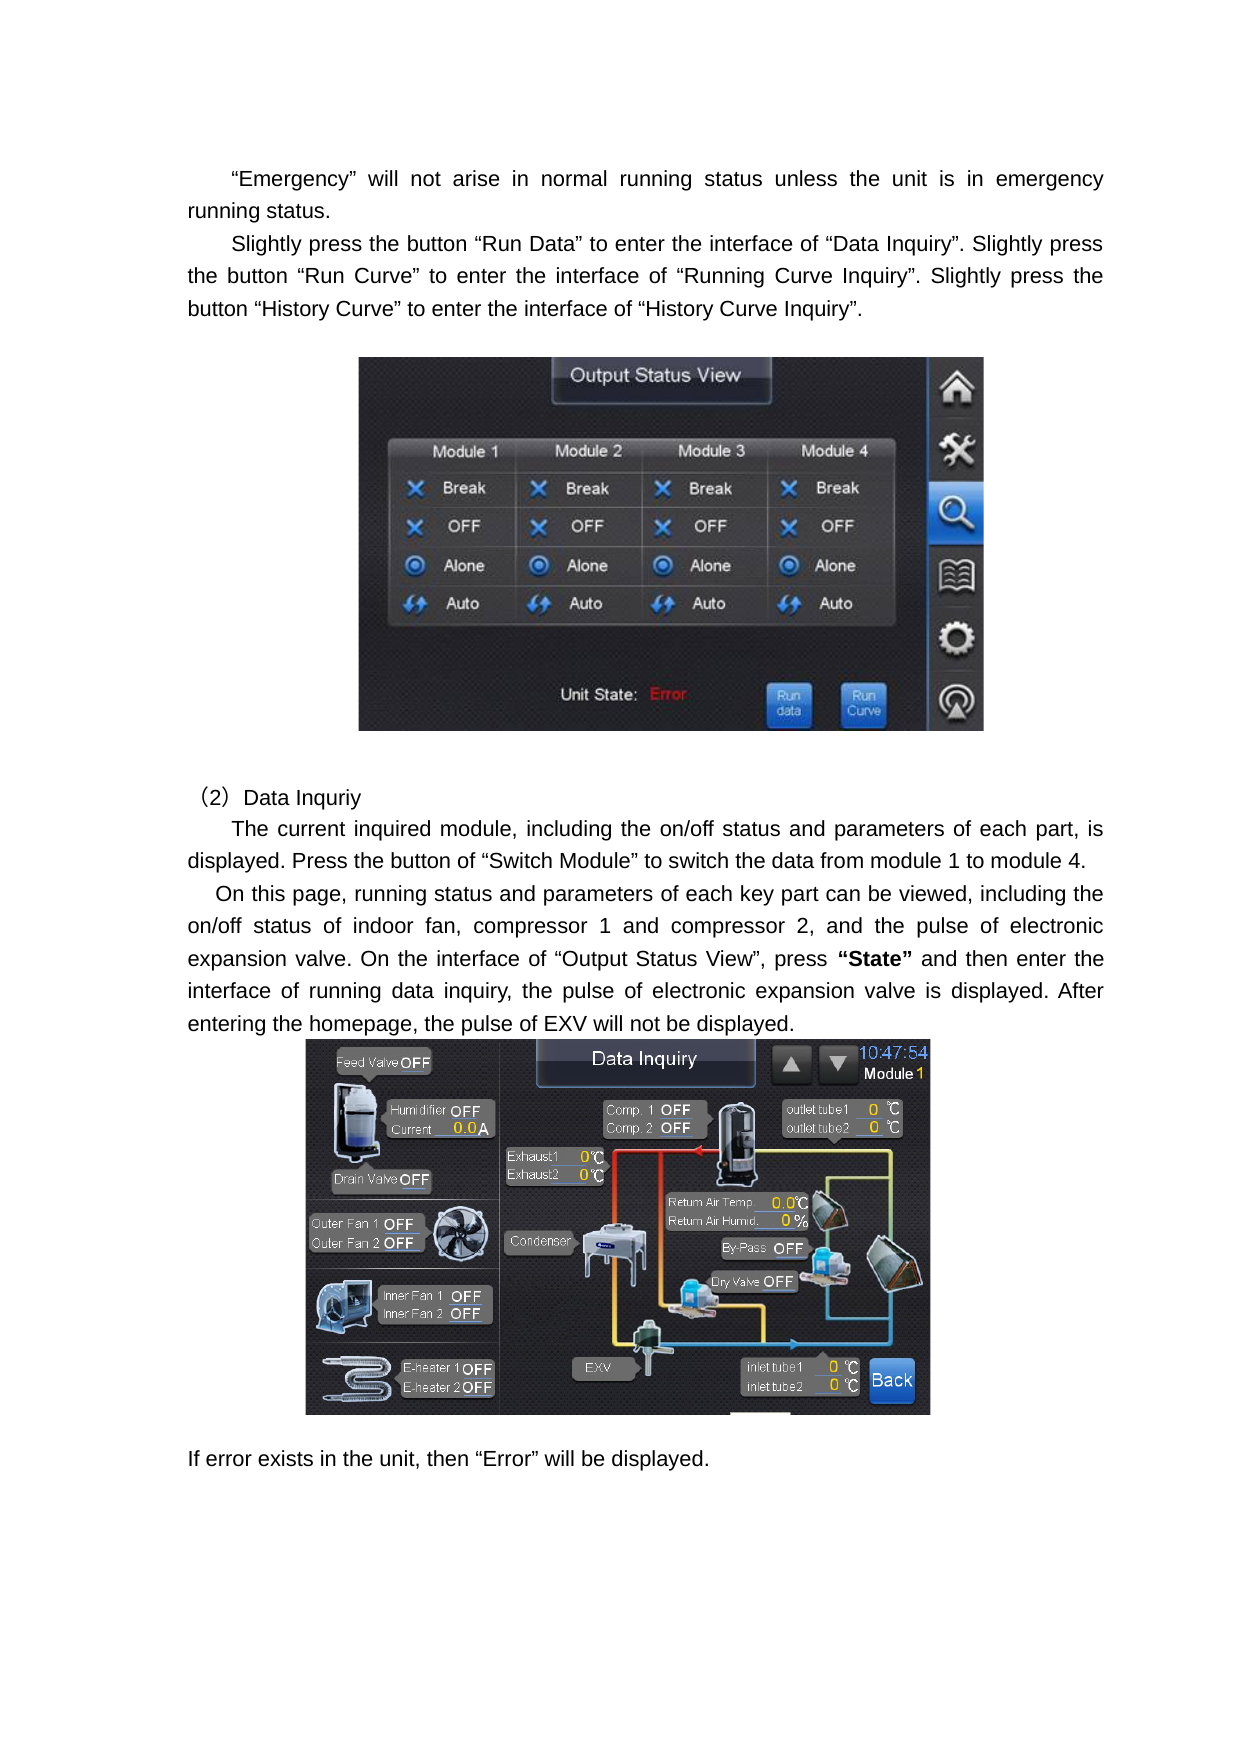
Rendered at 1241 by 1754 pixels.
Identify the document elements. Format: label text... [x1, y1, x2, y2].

text If error exists in the unit, then “Error” will be displayed. [187, 1442, 1105, 1474]
text On this page, running status and parameters of each key part can be viewed, including the on/off status of indoor fan, compressor 1 and compressor 2, and the pulse of electronic expansion valve. On the interface of “Output Status View”, press “State” and then enter the interface of running data inquiry, the pulse of electronic expansion valve is displayed. After entering the homepage, the pulse of EXV will not be displayed. [187, 877, 1105, 1039]
text （2）Data Inquriy [187, 779, 1105, 812]
text “Emergency” will not arise in normal running status unless the unit is in emergency running status. [187, 162, 1105, 227]
picture [358, 357, 984, 731]
text Slightly press the button “Run Data” to enter the interface of “Data Inquiry”. Slightly press the button “Run Curve” to enter the interface of “Running Curve Inquiry”. Slightly press the button “History Curve” to enter the interface of “History Curve Inquiry”. [187, 227, 1105, 324]
picture [305, 1039, 931, 1415]
text The current inquired module, including the on/off status and parameters of each part, is displayed. Press the button of “Switch Module” to switch the data from module 1 to module 4. [187, 812, 1105, 877]
